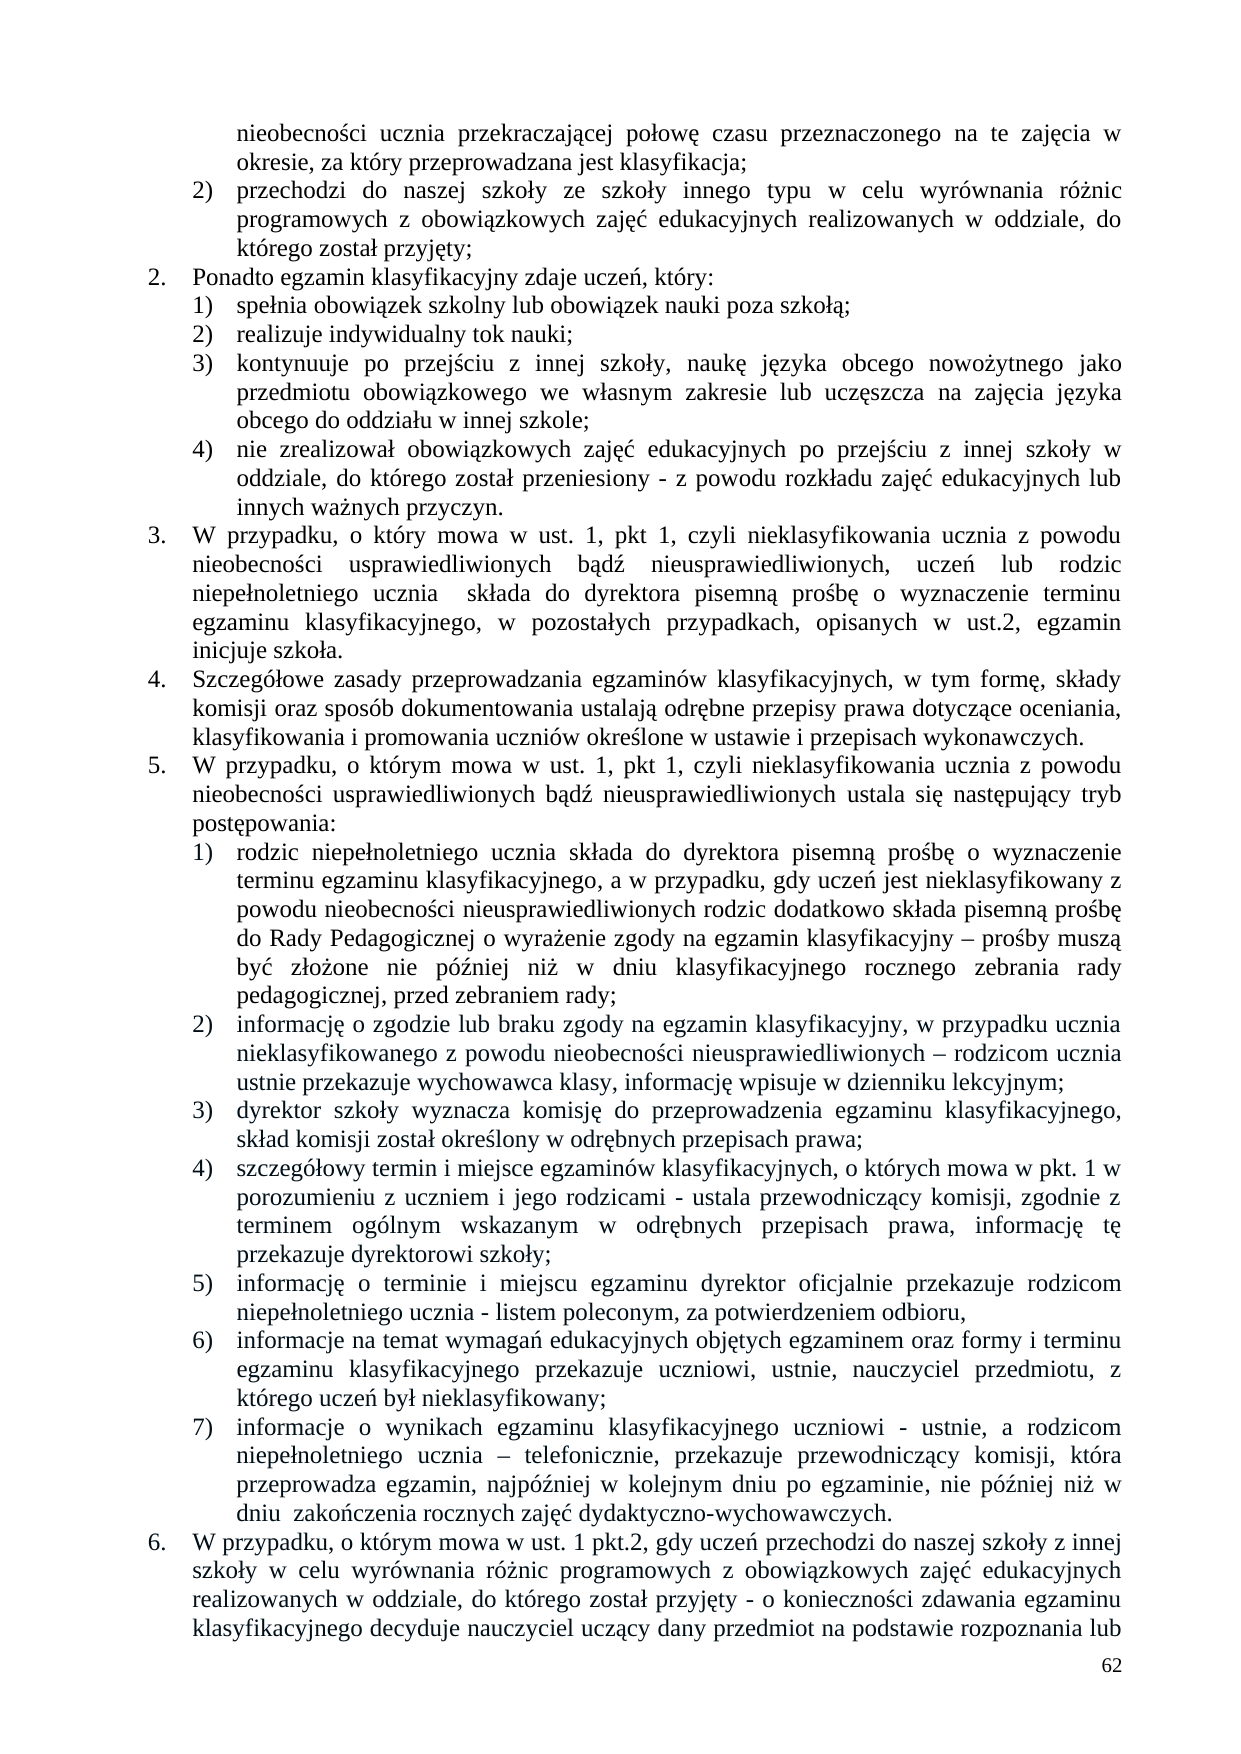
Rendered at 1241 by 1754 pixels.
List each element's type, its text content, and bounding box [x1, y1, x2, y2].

list przechodzi do naszej szkoły ze szkoły innego typu w celu wyrównania różnic programowych z obowiązkowych zajęć edukacyjnych realizowanych w oddziale, do którego został przyjęty; [192, 176, 1122, 262]
list kontynuuje po przejściu z innej szkoły, naukę języka obcego nowożytnego jako przedmiotu obowiązkowego we własnym zakresie lub uczęszcza na zajęcia języka obcego do oddziału w innej szkole; [192, 348, 1122, 434]
list W przypadku, o który mowa w ust. 1, pkt 1, czyli nieklasyfikowania ucznia z powodu nieobecności usprawiedliwionych bądź nieusprawiedliwionych, uczeń lub rodzic niepełnoletniego ucznia składa do dyrektora pisemną prośbę o wyznaczenie terminu egzaminu klasyfikacyjnego, w pozostałych przypadkach, opisanych w ust.2, egzamin inicjuje szkoła. [148, 521, 1122, 664]
list spełnia obowiązek szkolny lub obowiązek nauki poza szkołą; [192, 291, 1122, 319]
list realizuje indywidualny tok nauki; [192, 319, 1122, 348]
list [148, 1527, 1122, 1642]
list informację o terminie i miejscu egzaminu dyrektor oficjalnie przekazuje rodzicom niepełnoletniego ucznia - listem poleconym, za potwierdzeniem odbioru, [192, 1268, 1122, 1326]
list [192, 118, 1122, 176]
list szczegółowy termin i miejsce egzaminów klasyfikacyjnych, o których mowa w pkt. 1 w porozumieniu z uczniem i jego rodzicami - ustala przewodniczący komisji, zgodnie z terminem ogólnym wskazanym w odrębnych przepisach prawa, informację tę przekazuje dyrektorowi szkoły; [192, 1153, 1122, 1268]
list rodzic niepełnoletniego ucznia składa do dyrektora pisemną prośbę o wyznaczenie terminu egzaminu klasyfikacyjnego, a w przypadku, gdy uczeń jest nieklasyfikowany z powodu nieobecności nieusprawiedliwionych rodzic dodatkowo składa pisemną prośbę do Rady Pedagogicznej o wyrażenie zgody na egzamin klasyfikacyjny – prośby muszą być złożone nie później niż w dniu klasyfikacyjnego rocznego zebrania rady pedagogicznej, przed zebraniem rady; [192, 837, 1122, 1009]
list Szczegółowe zasady przeprowadzania egzaminów klasyfikacyjnych, w tym formę, składy komisji oraz sposób dokumentowania ustalają odrębne przepisy prawa dotyczące oceniania, klasyfikowania i promowania uczniów określone w ustawie i przepisach wykonawczych. [148, 664, 1122, 751]
list informacje na temat wymagań edukacyjnych objętych egzaminem oraz formy i terminu egzaminu klasyfikacyjnego przekazuje uczniowi, ustnie, nauczyciel przedmiotu, z którego uczeń był nieklasyfikowany; [192, 1326, 1122, 1412]
list informacje o wynikach egzaminu klasyfikacyjnego uczniowi - ustnie, a rodzicom niepełnoletniego ucznia – telefonicznie, przekazuje przewodniczący komisji, która przeprowadza egzamin, najpóźniej w kolejnym dniu po egzaminie, nie później niż w dniu zakończenia rocznych zajęć dydaktyczno-wychowawczych. [192, 1412, 1122, 1527]
list dyrektor szkoły wyznacza komisję do przeprowadzenia egzaminu klasyfikacyjnego, skład komisji został określony w odrębnych przepisach prawa; [192, 1096, 1122, 1153]
list informację o zgodzie lub braku zgody na egzamin klasyfikacyjny, w przypadku ucznia nieklasyfikowanego z powodu nieobecności nieusprawiedliwionych – rodzicom ucznia ustnie przekazuje wychowawca klasy, informację wpisuje w dzienniku lekcyjnym; [192, 1009, 1122, 1096]
list nie zrealizował obowiązkowych zajęć edukacyjnych po przejściu z innej szkoły w oddziale, do którego został przeniesiony - z powodu rozkładu zajęć edukacyjnych lub innych ważnych przyczyn. [192, 434, 1122, 521]
list Ponadto egzamin klasyfikacyjny zdaje uczeń, który: [148, 262, 1122, 291]
list W przypadku, o którym mowa w ust. 1, pkt 1, czyli nieklasyfikowania ucznia z powodu nieobecności usprawiedliwionych bądź nieusprawiedliwionych ustala się następujący tryb postępowania: [148, 751, 1122, 837]
